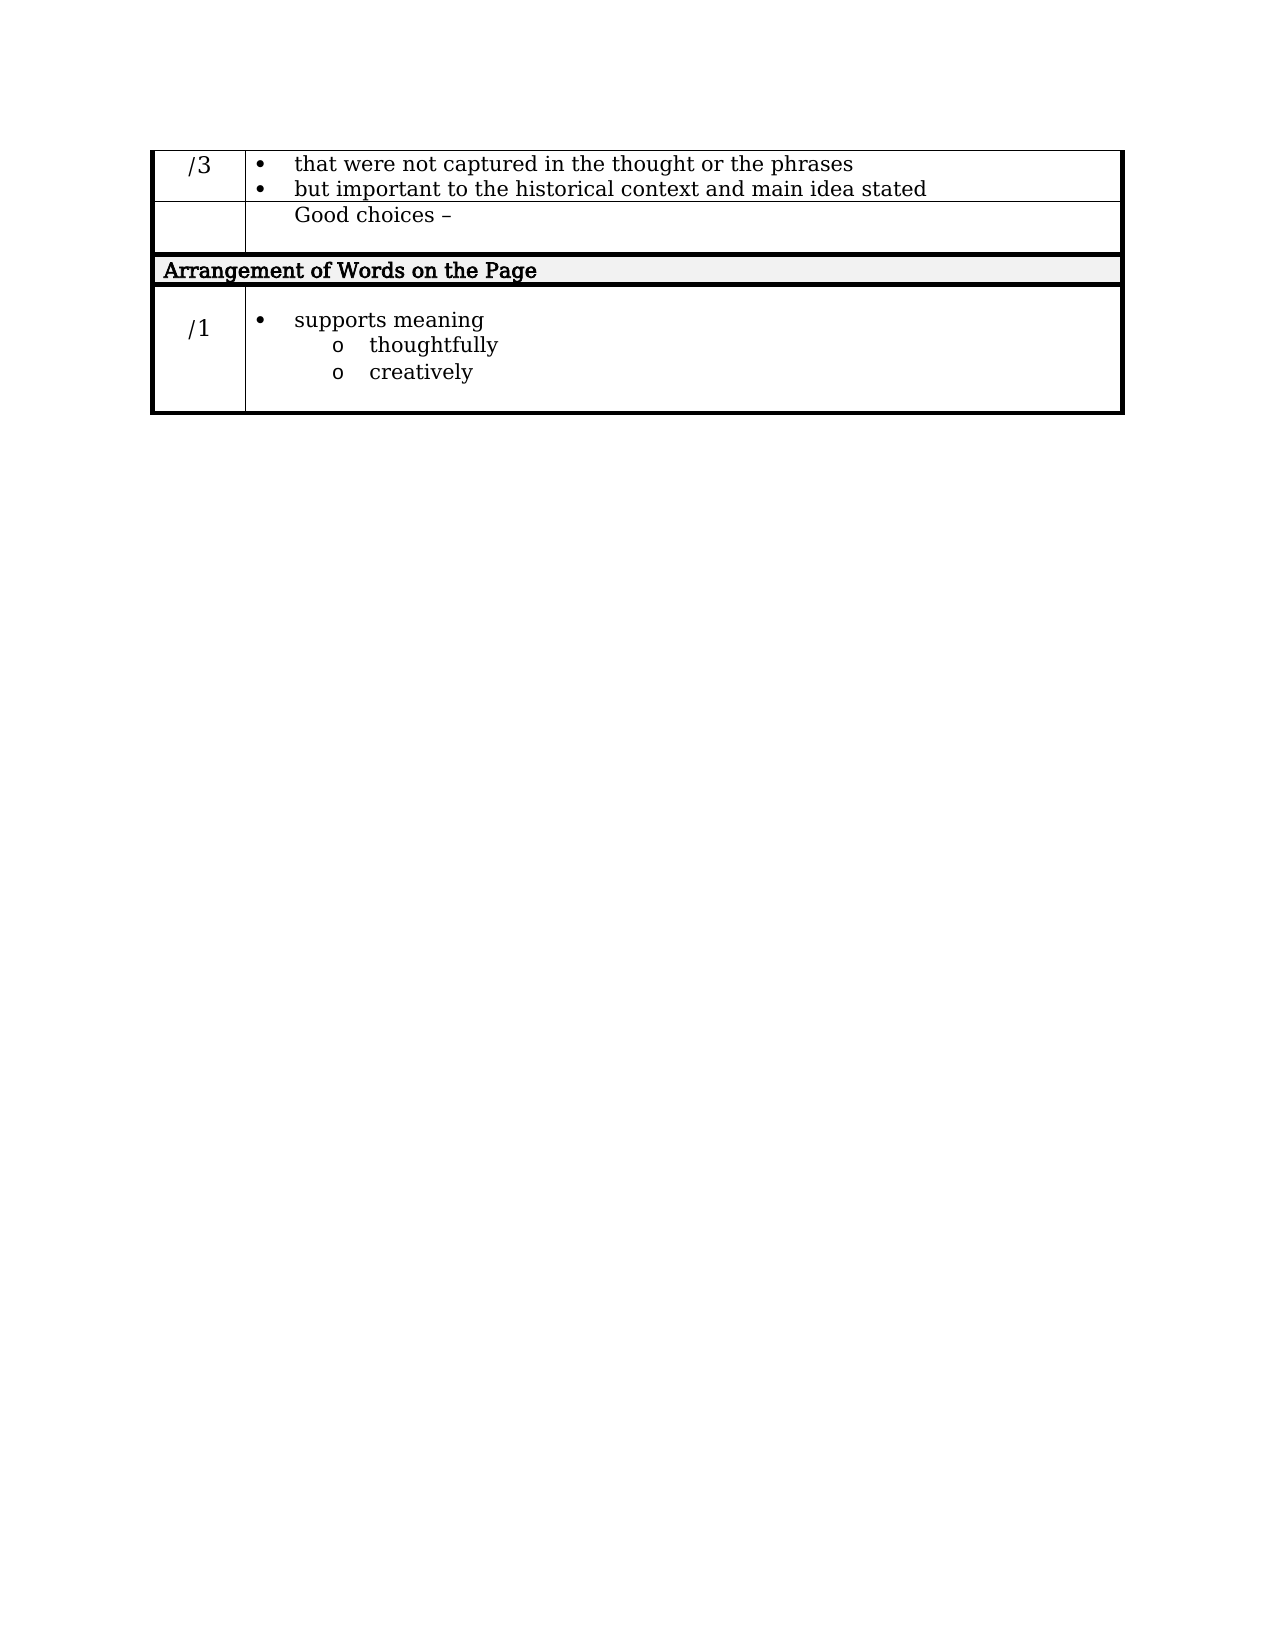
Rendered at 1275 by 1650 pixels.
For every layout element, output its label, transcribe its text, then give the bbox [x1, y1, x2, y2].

table_cell /1 [155, 287, 245, 411]
table_cell Good choices – [246, 202, 1120, 252]
table_cell [155, 202, 245, 252]
table_cell Arrangement of Words on the Page [155, 257, 1120, 282]
table_cell supports meaning thoughtfully creatively [246, 287, 1120, 411]
table_cell /3 [155, 151, 245, 201]
